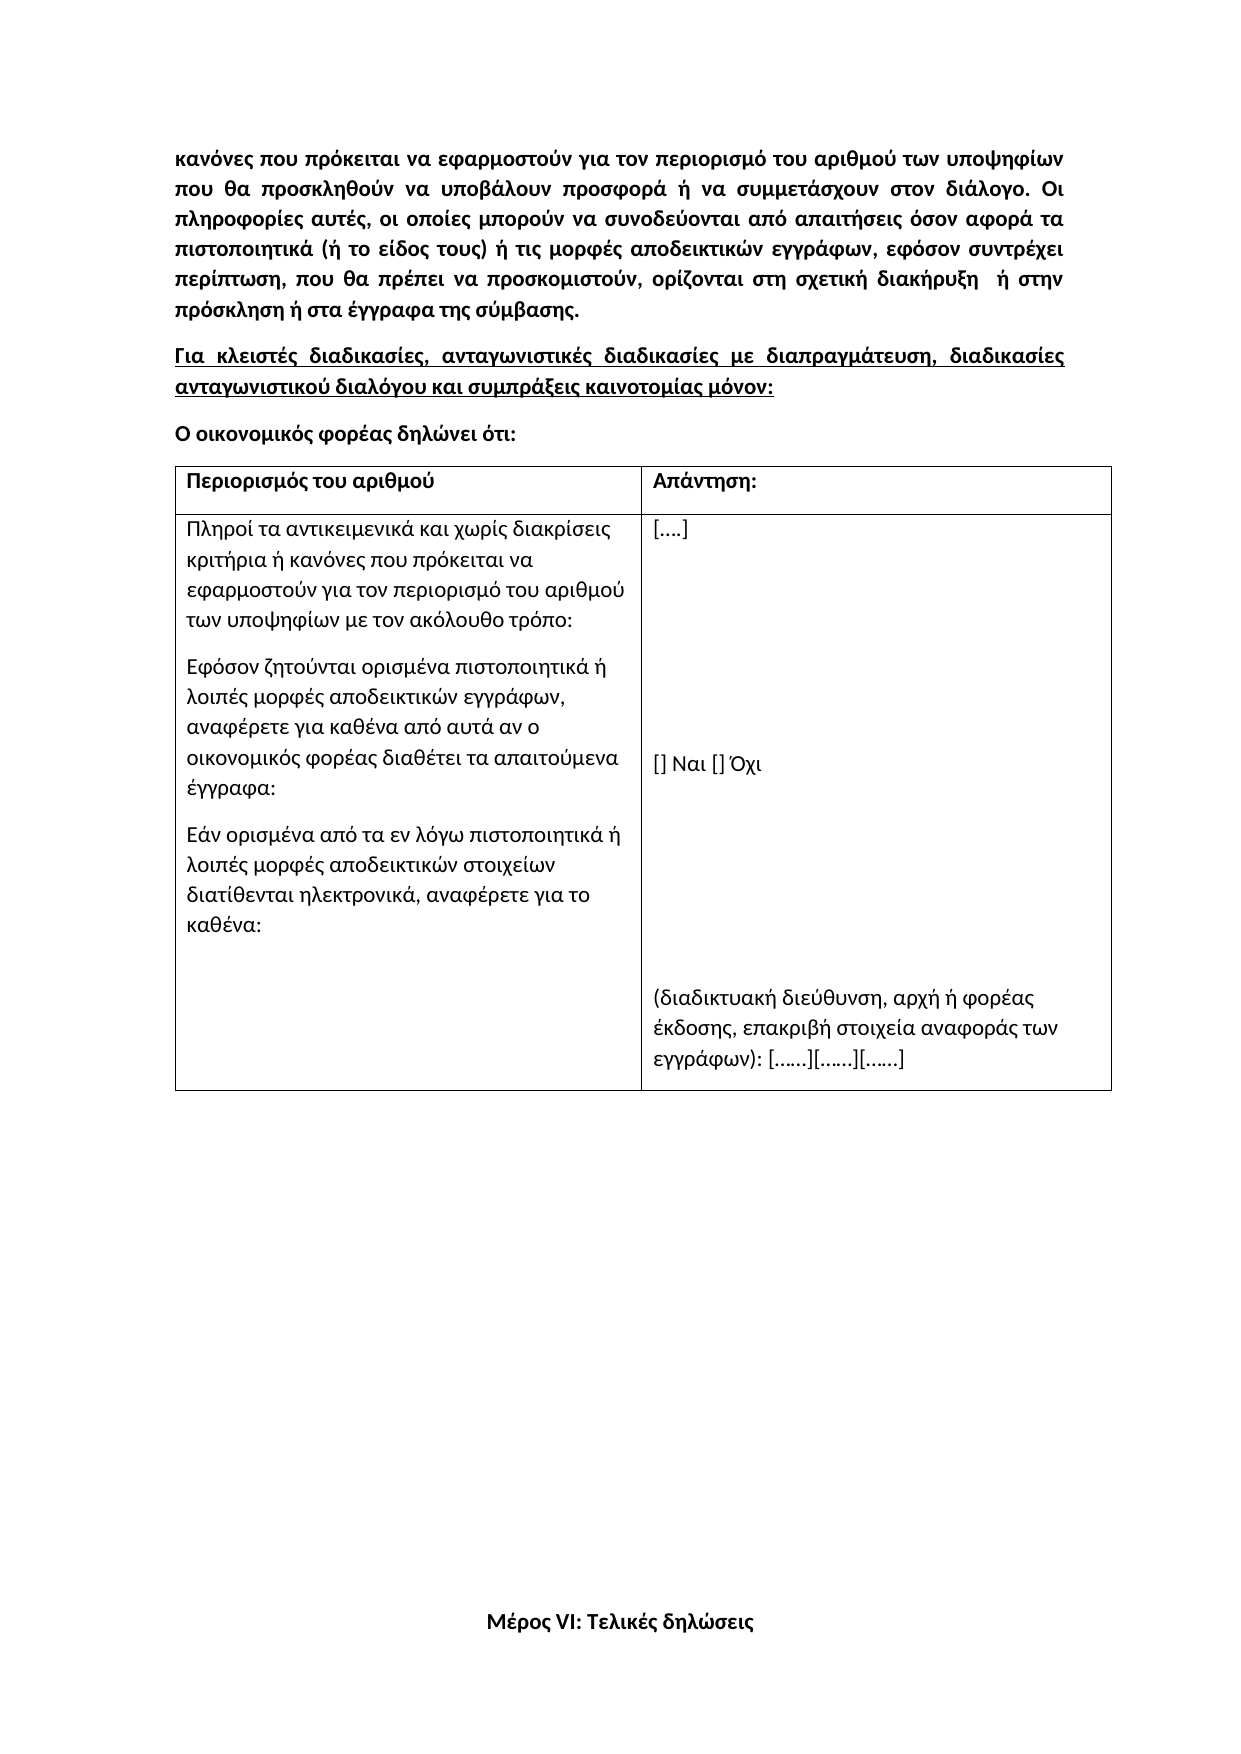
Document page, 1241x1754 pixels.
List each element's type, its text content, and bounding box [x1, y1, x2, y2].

table_header Περιορισμός του αριθμού [176, 467, 641, 513]
text Μέρος VI: Τελικές δηλώσεις [175, 1607, 1065, 1635]
text Ο οικονομικός φορέας δηλώνει ότι: [175, 419, 1065, 447]
table_header Απάντηση: [642, 467, 1111, 513]
table_cell [….] [] Ναι [] Όχι (διαδικτυακή διεύθυνση, αρχή ή φορέας έκδοσης, επακριβή στοιχεία αναφοράς των εγγράφων): [……][……][……] [642, 515, 1111, 1090]
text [175, 144, 1065, 323]
text Για κλειστές διαδικασίες, ανταγωνιστικές διαδικασίες με διαπραγμάτευση, διαδικασίες ανταγωνιστικού διαλόγου και συμπράξεις καινοτομίας μόνον: [175, 342, 1065, 366]
table_cell Πληροί τα αντικειμενικά και χωρίς διακρίσεις κριτήρια ή κανόνες που πρόκειται να εφαρμοστούν για τον περιορισμό του αριθμού των υποψηφίων με τον ακόλουθο τρόπο: Εφόσον ζητούνται ορισμένα πιστοποιητικά ή λοιπές μορφές αποδεικτικών εγγράφων, αναφέρετε για καθένα από αυτά αν ο οικονομικός φορέας διαθέτει τα απαιτούμενα έγγραφα: Εάν ορισμένα από τα εν λόγω πιστοποιητικά ή λοιπές μορφές αποδεικτικών στοιχείων διατίθενται ηλεκτρονικά, αναφέρετε για το καθένα: [176, 515, 641, 1090]
text Για κλειστές διαδικασίες, ανταγωνιστικές διαδικασίες με διαπραγμάτευση, διαδικασίες ανταγωνιστικού διαλόγου και συμπράξεις καινοτομίας μόνον: [175, 367, 1065, 400]
